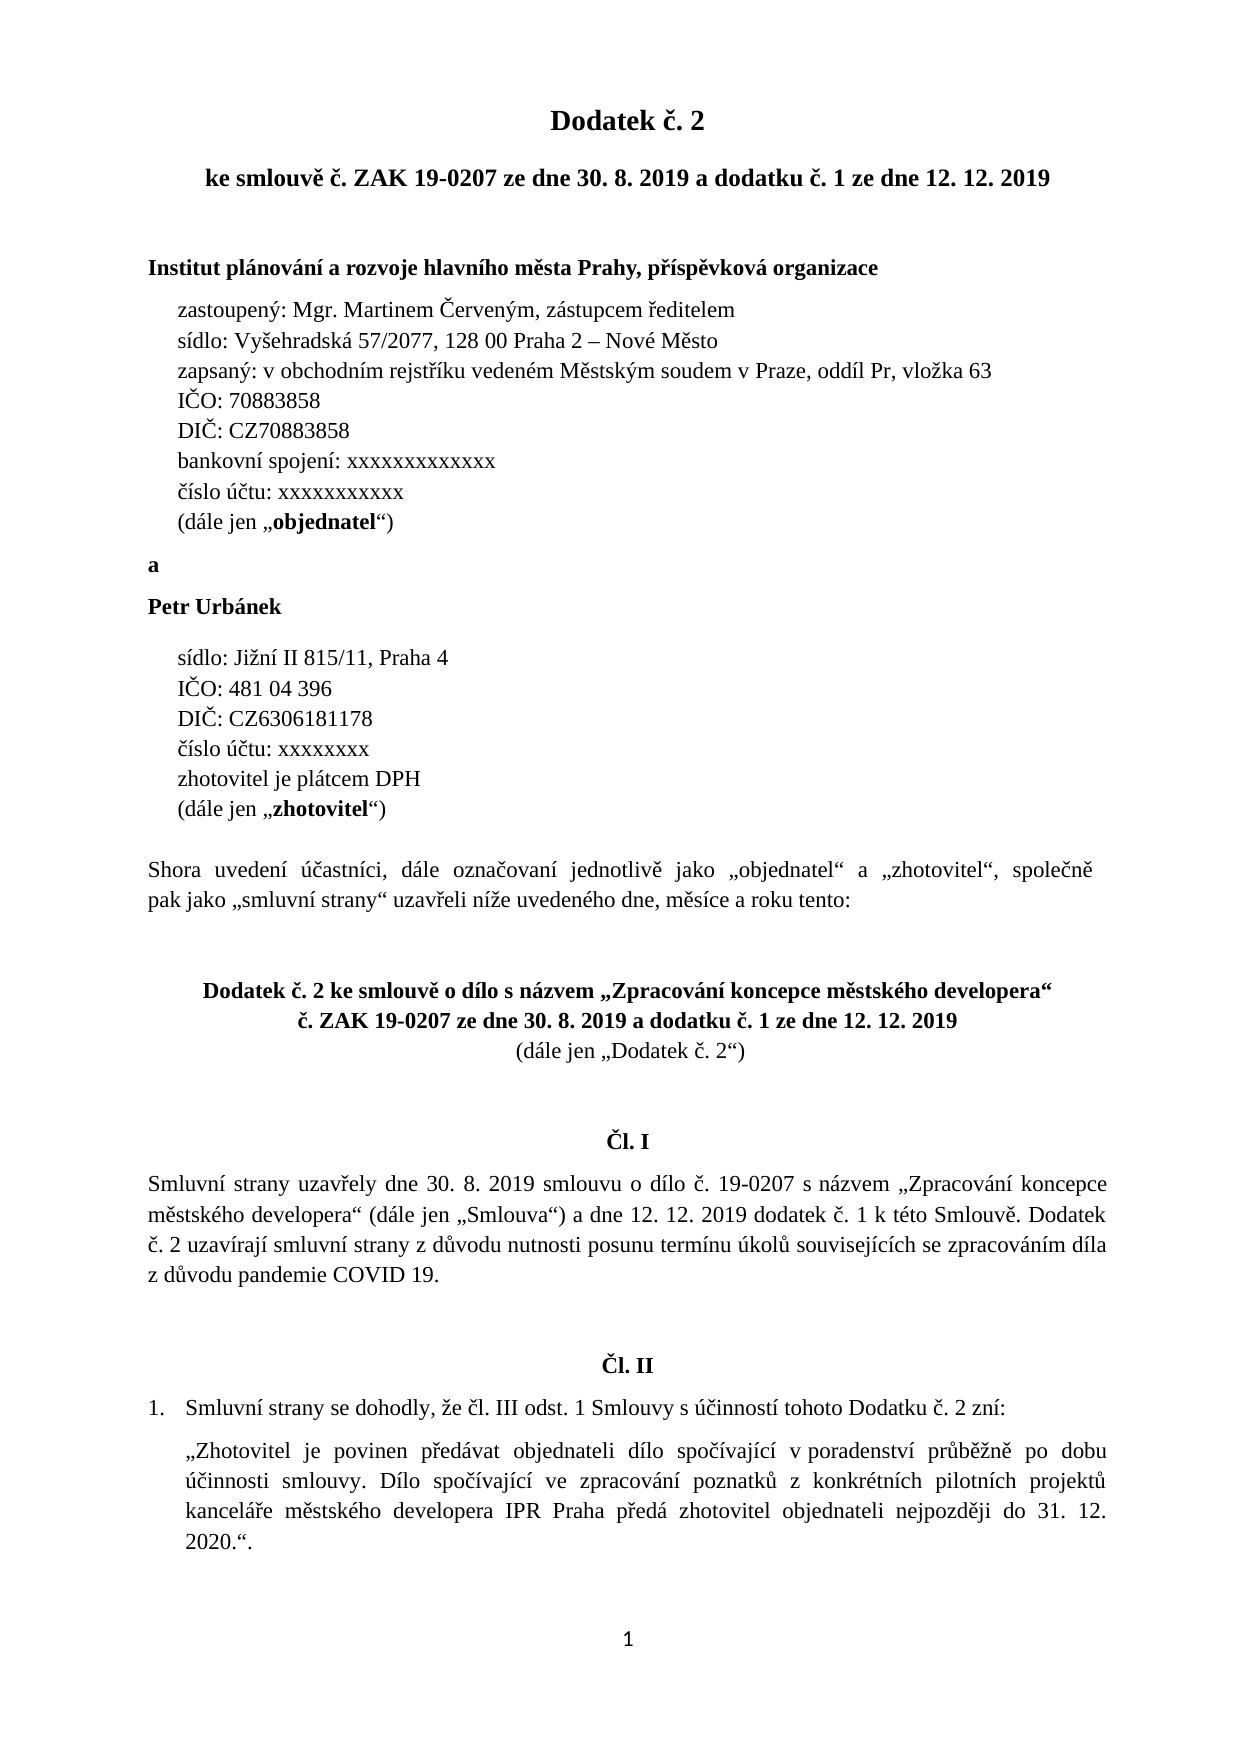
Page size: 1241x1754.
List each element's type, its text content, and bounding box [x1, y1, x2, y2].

text ke smlouvě č. ZAK 19-0207 ze dne 30. 8. 2019 a dodatku č. 1 ze dne 12. 12. 2019 [148, 163, 1107, 192]
list „Zhotovitel je povinen předávat objednateli dílo spočívající v poradenství průběžně po dobu účinnosti smlouvy. Dílo spočívající ve zpracování poznatků z konkrétních pilotních projektů kanceláře městského developera IPR Praha předá zhotovitel objednateli nejpozději do 31. 12. 2020.“. [185, 1437, 1107, 1554]
list Smluvní strany uzavřely dne 30. 8. 2019 smlouvu o dílo č. 19-0207 s názvem „Zpracování koncepce městského developera“ (dále jen „Smlouva“) a dne 12. 12. 2019 dodatek č. 1 k této Smlouvě. Dodatek č. 2 uzavírají smluvní strany z důvodu nutnosti posunu termínu úkolů souvisejících se zpracováním díla z důvodu pandemie COVID 19. [148, 1171, 1107, 1287]
text (dále jen „zhotovitel“) [177, 796, 1107, 822]
text Čl. II [148, 1352, 1107, 1378]
text (dále jen „objednatel“) [177, 508, 1107, 534]
list Smluvní strany se dohodly, že čl. III odst. 1 Smlouvy s účinností tohoto Dodatku č. 2 zní: [148, 1394, 1107, 1421]
text číslo účtu: xxxxxxxxxxx [177, 478, 1107, 504]
text č. ZAK 19-0207 ze dne 30. 8. 2019 a dodatku č. 1 ze dne 12. 12. 2019 [148, 1007, 1107, 1033]
text Petr Urbánek [148, 593, 1107, 620]
text zapsaný: v obchodním rejstříku vedeném Městským soudem v Praze, oddíl Pr, vložka 63 [177, 357, 1107, 383]
text sídlo: Jižní II 815/11, Praha 4 [177, 644, 1107, 671]
text Dodatek č. 2 [148, 103, 1107, 137]
text a [148, 551, 1107, 577]
text Čl. I [148, 1128, 1107, 1154]
text DIČ: CZ70883858 [177, 417, 1107, 444]
text Shora uvedení účastníci, dále označovaní jednotlivě jako „objednatel“ a „zhotovitel“, společně pak jako „smluvní strany“ uzavřeli níže uvedeného dne, měsíce a roku tento: [148, 856, 1107, 912]
text DIČ: CZ6306181178 [177, 705, 1107, 731]
text Dodatek č. 2 ke smlouvě o dílo s názvem „Zpracování koncepce městského developera“ [148, 977, 1107, 1003]
text číslo účtu: xxxxxxxx [177, 735, 1107, 761]
text (dále jen „Dodatek č. 2“) [148, 1037, 1107, 1063]
text IČO: 481 04 396 [177, 675, 1107, 701]
text zastoupený: Mgr. Martinem Červeným, zástupcem ředitelem [177, 297, 1107, 323]
text zhotovitel je plátcem DPH [177, 765, 1107, 792]
text IČO: 70883858 [177, 387, 1107, 413]
text bankovní spojení: xxxxxxxxxxxxx [177, 448, 1107, 474]
list Institut plánování a rozvoje hlavního města Prahy, příspěvková organizace [148, 254, 1107, 280]
text sídlo: Vyšehradská 57/2077, 128 00 Praha 2 – Nové Město [177, 327, 1107, 353]
